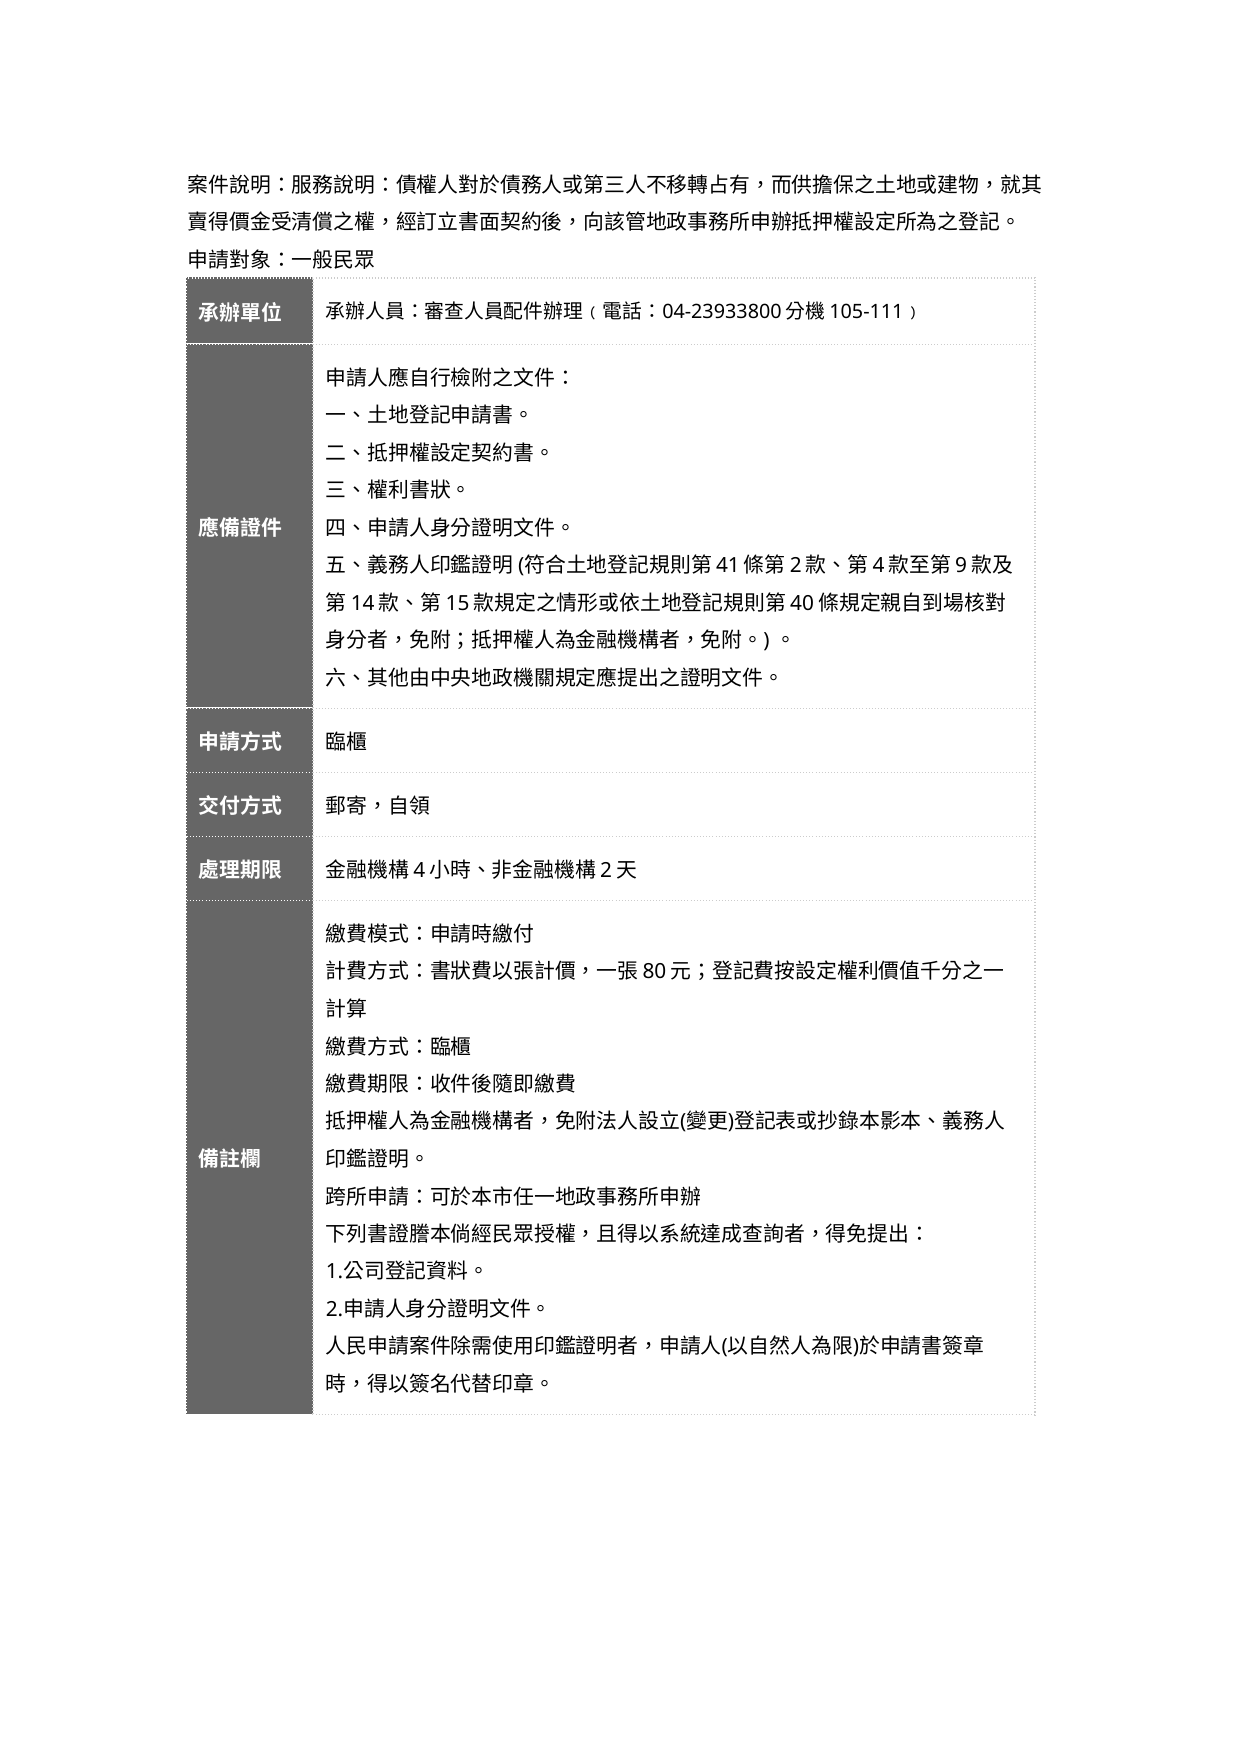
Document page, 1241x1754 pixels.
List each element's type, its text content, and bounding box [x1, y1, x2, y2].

table_cell 申請人應自行檢附之文件： 一、土地登記申請書。 二、抵押權設定契約書。 三、權利書狀。 四、申請人身分證明文件。 五、義務人印鑑證明 (符合土地登記規則第41條第2款、第4款至第9款及第14款、第15款規定之情形或依土地登記規則第40條規定親自到場核對身分者，免附；抵押權人為金融機構者，免附。) 。 六、其他由中央地政機關規定應提出之證明文件。 [313, 344, 1035, 707]
table_cell 備註欄 [186, 900, 313, 1414]
table_cell 應備證件 [186, 344, 313, 707]
table_cell 金融機構4小時、非金融機構2天 [313, 836, 1035, 900]
table_cell 繳費模式：申請時繳付 計費方式：書狀費以張計價，一張80元；登記費按設定權利價值千分之一計算 繳費方式：臨櫃 繳費期限：收件後隨即繳費 抵押權人為金融機構者，免附法人設立(變更)登記表或抄錄本影本、義務人印鑑證明。 跨所申請：可於本市任一地政事務所申辦 下列書證謄本倘經民眾授權，且得以系統達成查詢者，得免提出： 1.公司登記資料。 2.申請人身分證明文件。 人民申請案件除需使用印鑑證明者，申請人(以自然人為限)於申請書簽章時，得以簽名代替印章。 [313, 900, 1035, 1414]
table_header 承辦單位 [186, 277, 313, 343]
table_header 承辦人員：審查人員配件辦理﹙電話：04-23933800分機105-111﹚ [313, 277, 1035, 343]
table_cell 處理期限 [186, 836, 313, 900]
text 案件說明：服務說明：債權人對於債務人或第三人不移轉占有，而供擔保之土地或建物，就其賣得價金受清償之權，經訂立書面契約後，向該管地政事務所申辦抵押權設定所為之登記。 申請對象：一般民眾 [187, 164, 1053, 277]
table_cell 申請方式 [186, 708, 313, 772]
table_cell 交付方式 [186, 772, 313, 836]
table_cell 臨櫃 [313, 708, 1035, 772]
table_cell 郵寄，自領 [313, 772, 1035, 836]
